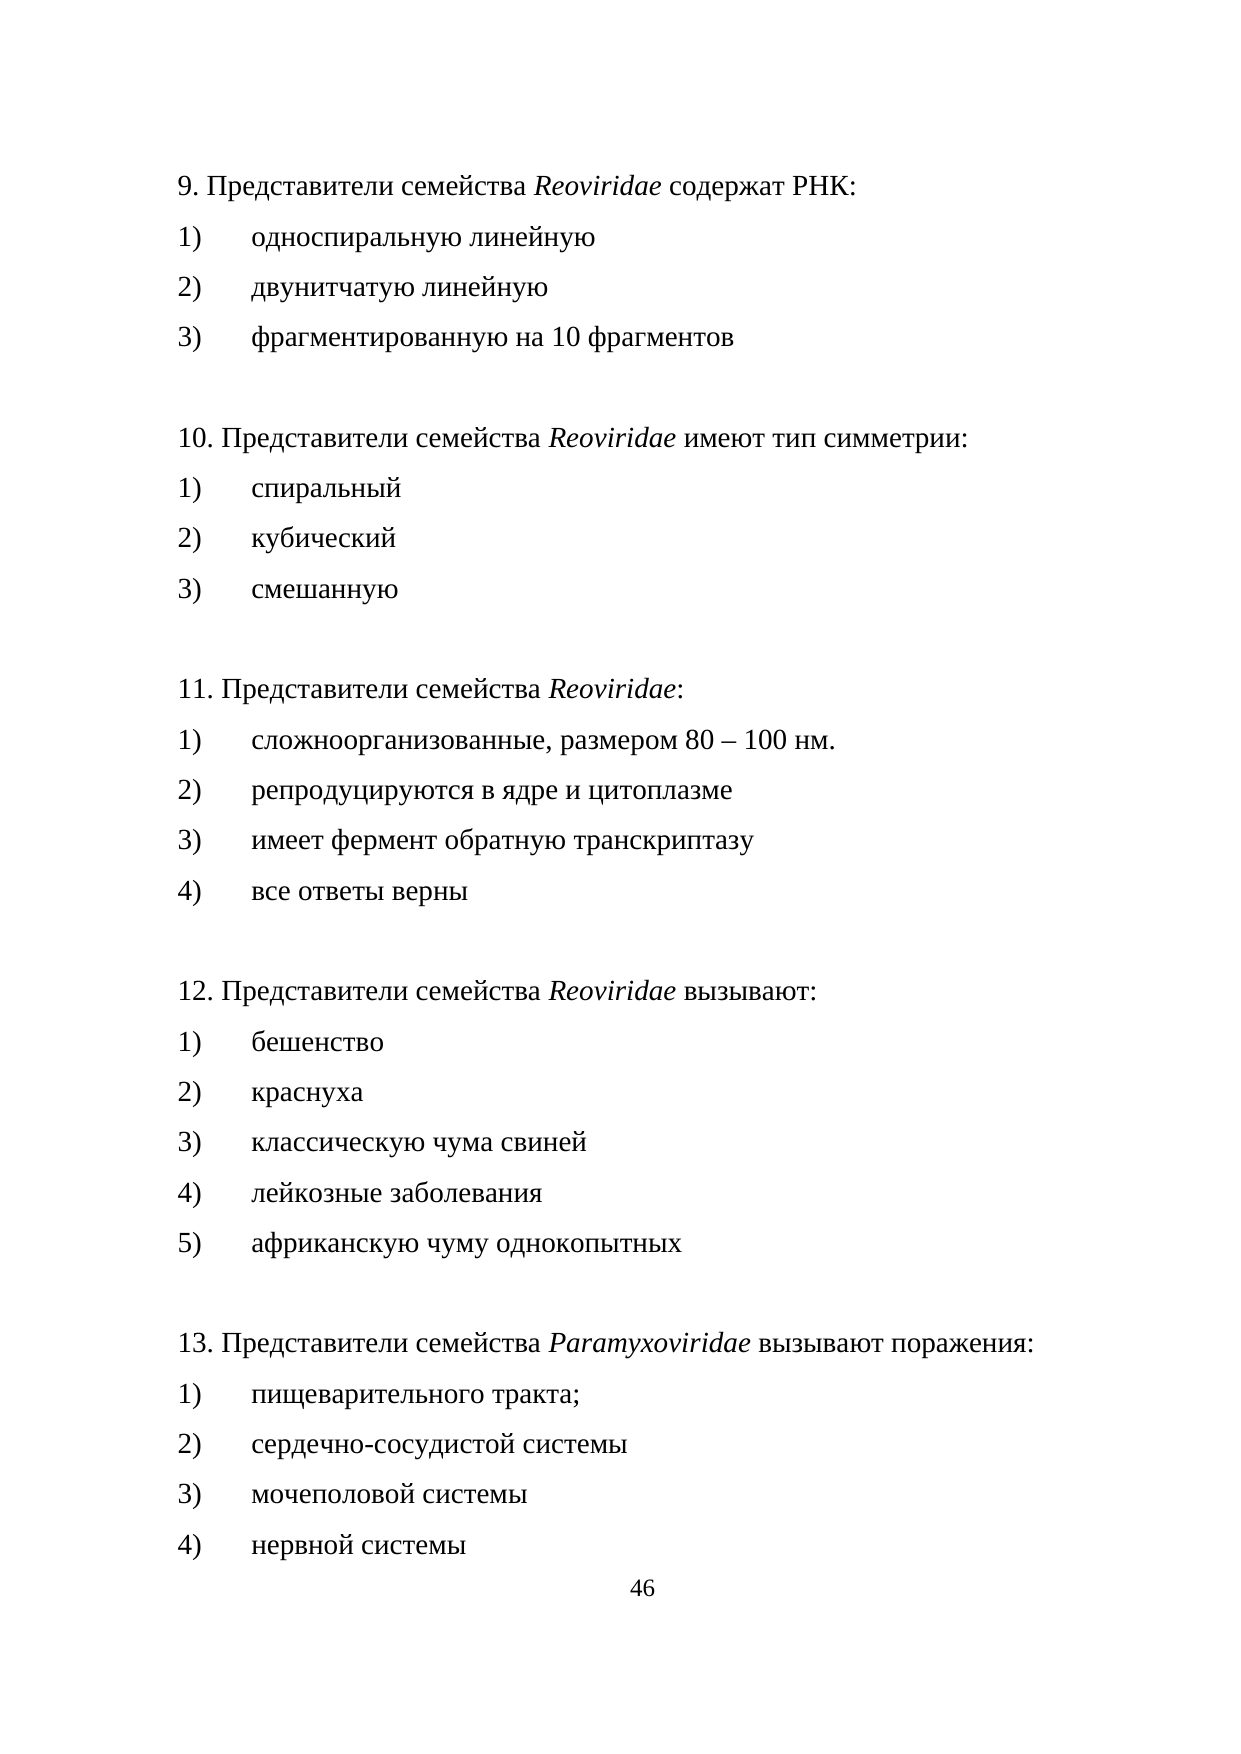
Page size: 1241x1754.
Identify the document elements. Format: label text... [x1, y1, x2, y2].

list спиральный [103, 470, 1181, 504]
text 11. Представители семейства Reoviridae: [103, 672, 1181, 705]
list лейкозные заболевания [103, 1175, 1181, 1208]
text 9. Представители семейства Reoviridae cодержат РНК: [103, 168, 1181, 202]
list кубический [103, 521, 1181, 554]
list нервной системы [103, 1527, 1181, 1560]
list репродуцируются в ядре и цитоплазме [103, 772, 1181, 806]
list имеет фермент обратную транскриптазу [103, 822, 1181, 856]
text 13. Представители семейства Paramyxoviridae вызывают поражения: [103, 1326, 1181, 1359]
list пищеварительного тракта; [103, 1376, 1181, 1409]
text 12. Представители семейства Reoviridae вызывают: [103, 973, 1181, 1007]
list сердечно-сосудистой системы [103, 1426, 1181, 1460]
list классическую чума свиней [103, 1124, 1181, 1158]
list односпиральную линейную [103, 219, 1181, 252]
list сложноорганизованные, размером 80 – 100 нм. [103, 722, 1181, 755]
text 10. Представители семейства Reoviridae имеют тип симметрии: [103, 420, 1181, 453]
list бешенство [103, 1024, 1181, 1057]
list мочеполовой системы [103, 1477, 1181, 1510]
list все ответы верны [103, 873, 1181, 906]
list двунитчатую линейную [103, 269, 1181, 303]
list африканскую чуму однокопытных [103, 1225, 1181, 1258]
list краснуха [103, 1074, 1181, 1108]
list смешанную [103, 571, 1181, 604]
list фрагментированную на 10 фрагментов [103, 319, 1181, 353]
